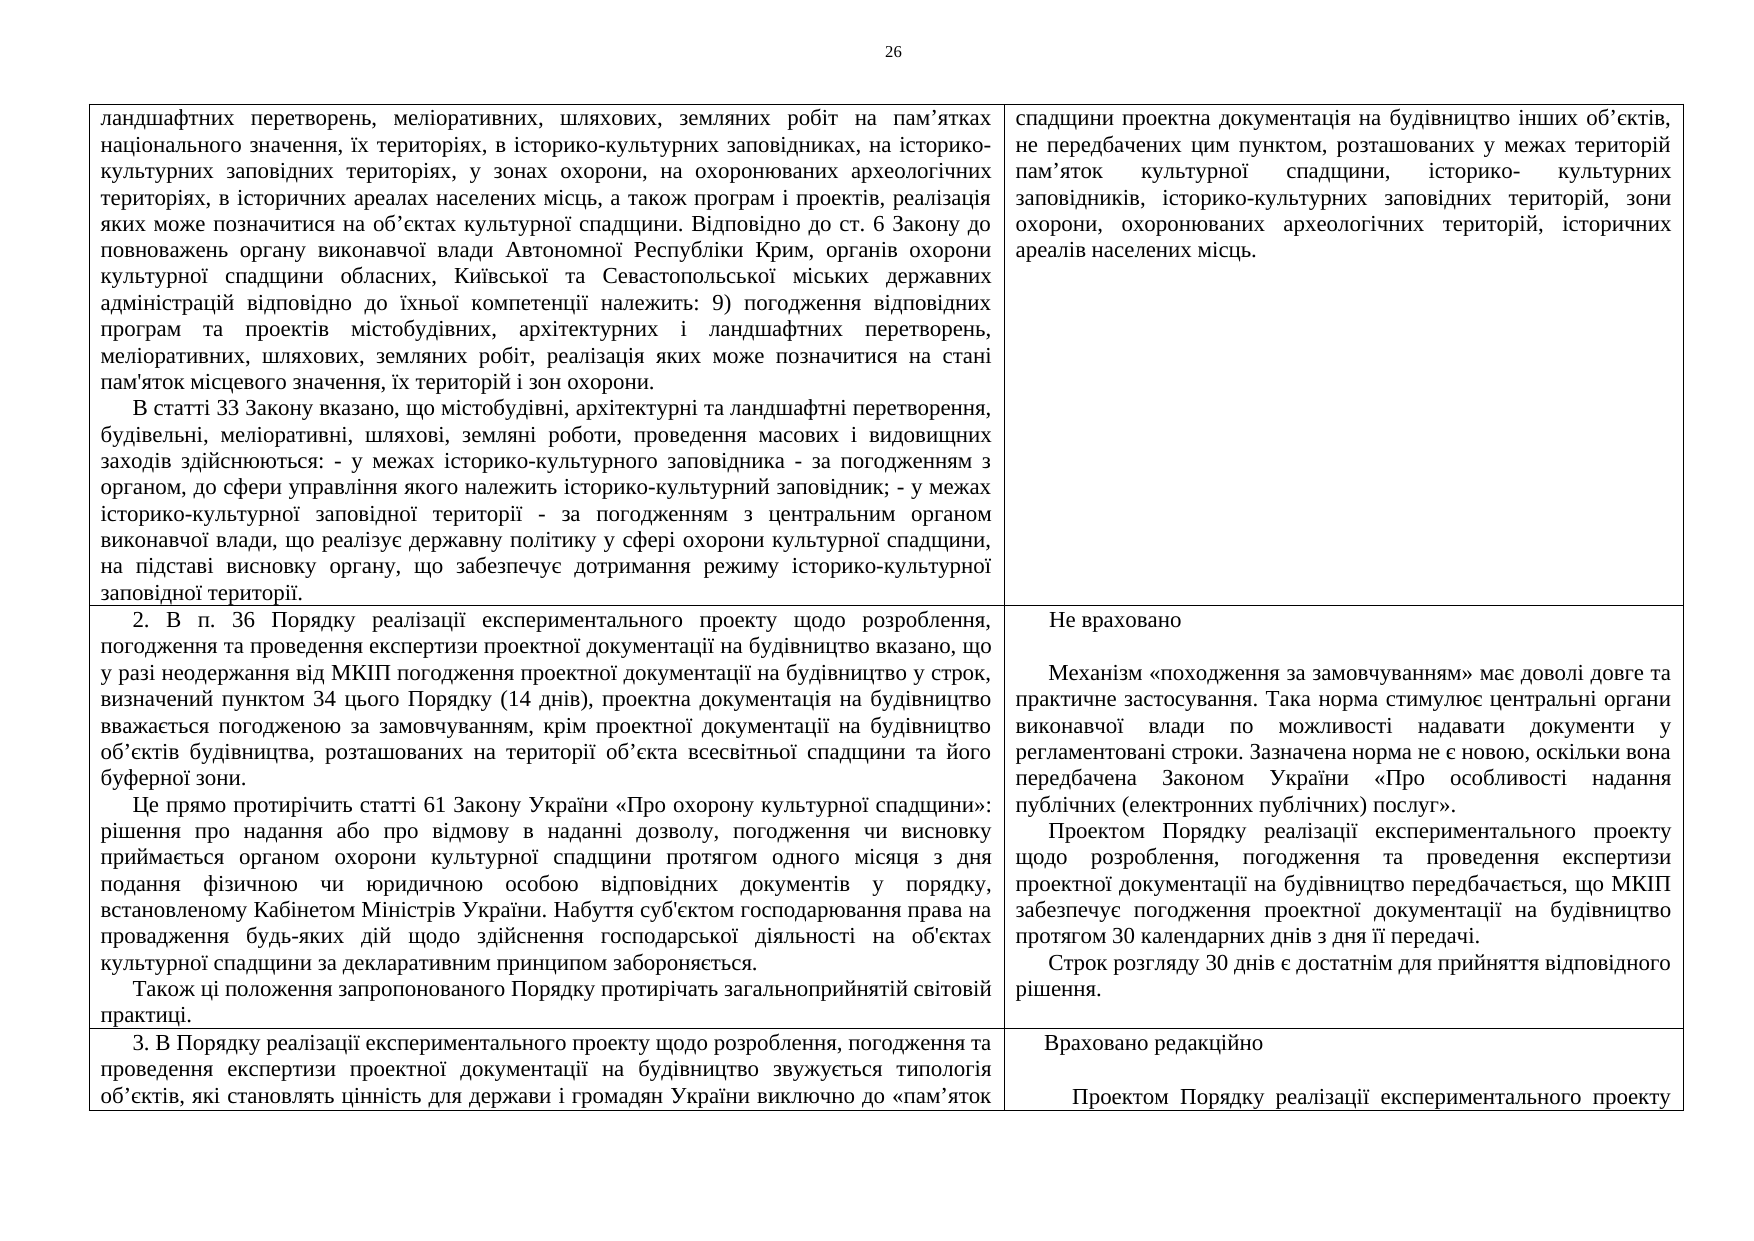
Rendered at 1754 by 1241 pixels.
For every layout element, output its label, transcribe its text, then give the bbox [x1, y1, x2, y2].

table_cell 2. В п. 36 Порядку реалізації експериментального проекту щодо розроблення, погодження та проведення експертизи проектної документації на будівництво вказано, що у разі неодержання від МКІП погодження проектної документації на будівництво у строк, визначений пунктом 34 цього Порядку (14 днів), проектна документація на будівництво вважається погодженою за замовчуванням, крім проектної документації на будівництво об’єктів будівництва, розташованих на території об’єкта всесвітньої спадщини та його буферної зони. Це прямо протирічить статті 61 Закону України «Про охорону культурної спадщини»: рішення про надання або про відмову в наданні дозволу, погодження чи висновку приймається органом охорони культурної спадщини протягом одного місяця з дня подання фізичною чи юридичною особою відповідних документів у порядку, встановленому Кабінетом Міністрів України. Набуття суб'єктом господарювання права на провадження будь-яких дій щодо здійснення господарської діяльності на об'єктах культурної спадщини за декларативним принципом забороняється. Також ці положення запропонованого Порядку протирічать загальноприйнятій світовій практиці. [90, 606, 1004, 1028]
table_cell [90, 1029, 1004, 1110]
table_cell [1005, 1029, 1683, 1110]
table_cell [90, 105, 1004, 605]
table_cell Не враховано Механізм «походження за замовчуванням» має доволі довге та практичне застосування. Така норма стимулює центральні органи виконавчої влади по можливості надавати документи у регламентовані строки. Зазначена норма не є новою, оскільки вона передбачена Законом України «Про особливості надання публічних (електронних публічних) послуг». Проектом Порядку реалізації експериментального проекту щодо розроблення, погодження та проведення експертизи проектної документації на будівництво передбачається, що МКІП забезпечує погодження проектної документації на будівництво протягом 30 календарних днів з дня її передачі. Строк розгляду 30 днів є достатнім для прийняття відповідного рішення. [1005, 606, 1683, 1028]
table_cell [1005, 105, 1683, 605]
